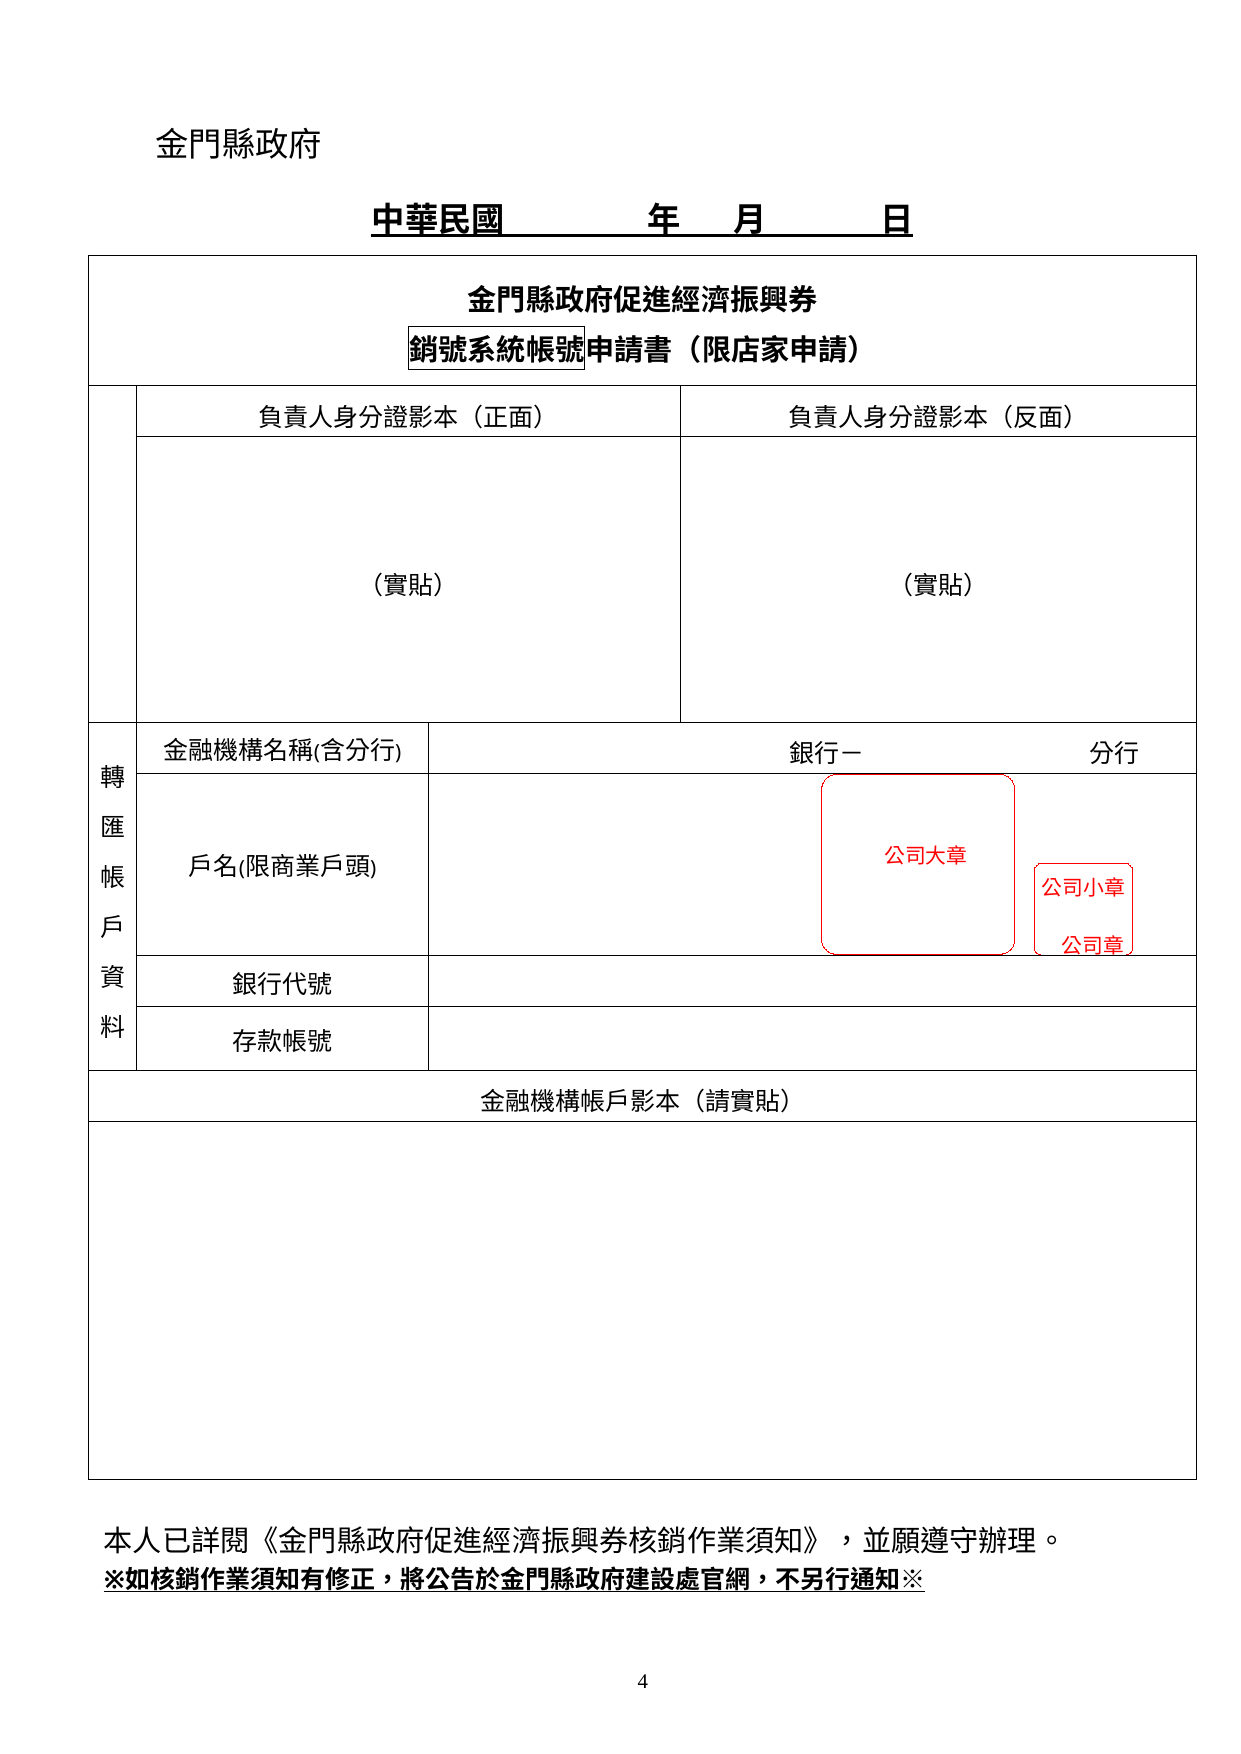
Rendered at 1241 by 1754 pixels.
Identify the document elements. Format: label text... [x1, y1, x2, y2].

table_cell [89, 1122, 1196, 1479]
table_cell 轉匯帳戶資料 [89, 723, 136, 1069]
text 金門縣政府 [89, 105, 1196, 180]
table_cell 存款帳號 [137, 1007, 428, 1069]
table_cell 銀行－ 分行 [429, 723, 1196, 773]
table_cell （實貼） [681, 437, 1196, 722]
table_cell 負責人身分證影本（正面） [137, 386, 680, 436]
table_cell （實貼） [137, 437, 680, 722]
table_cell [429, 774, 1196, 955]
table_cell 負責人身分證影本（反面） [681, 386, 1196, 436]
table_cell 金融機構名稱(含分行) [137, 723, 428, 773]
text 本人已詳閱《金門縣政府促進經濟振興券核銷作業須知》，並願遵守辦理。 ※如核銷作業須知有修正，將公告於金門縣政府建設處官網，不另行通知※ [103, 1517, 1196, 1596]
table_cell 戶名(限商業戶頭) [137, 774, 428, 955]
table_header 金門縣政府促進經濟振興券 銷號系統帳號申請書（限店家申請） [89, 256, 1196, 385]
table_cell [89, 386, 136, 722]
table_cell [429, 1007, 1196, 1069]
table_cell 金融機構帳戶影本（請實貼） [89, 1071, 1196, 1121]
text 中華民國 年 月 日 [89, 180, 1196, 255]
table_cell [429, 956, 1196, 1006]
table_cell 銀行代號 [137, 956, 428, 1006]
